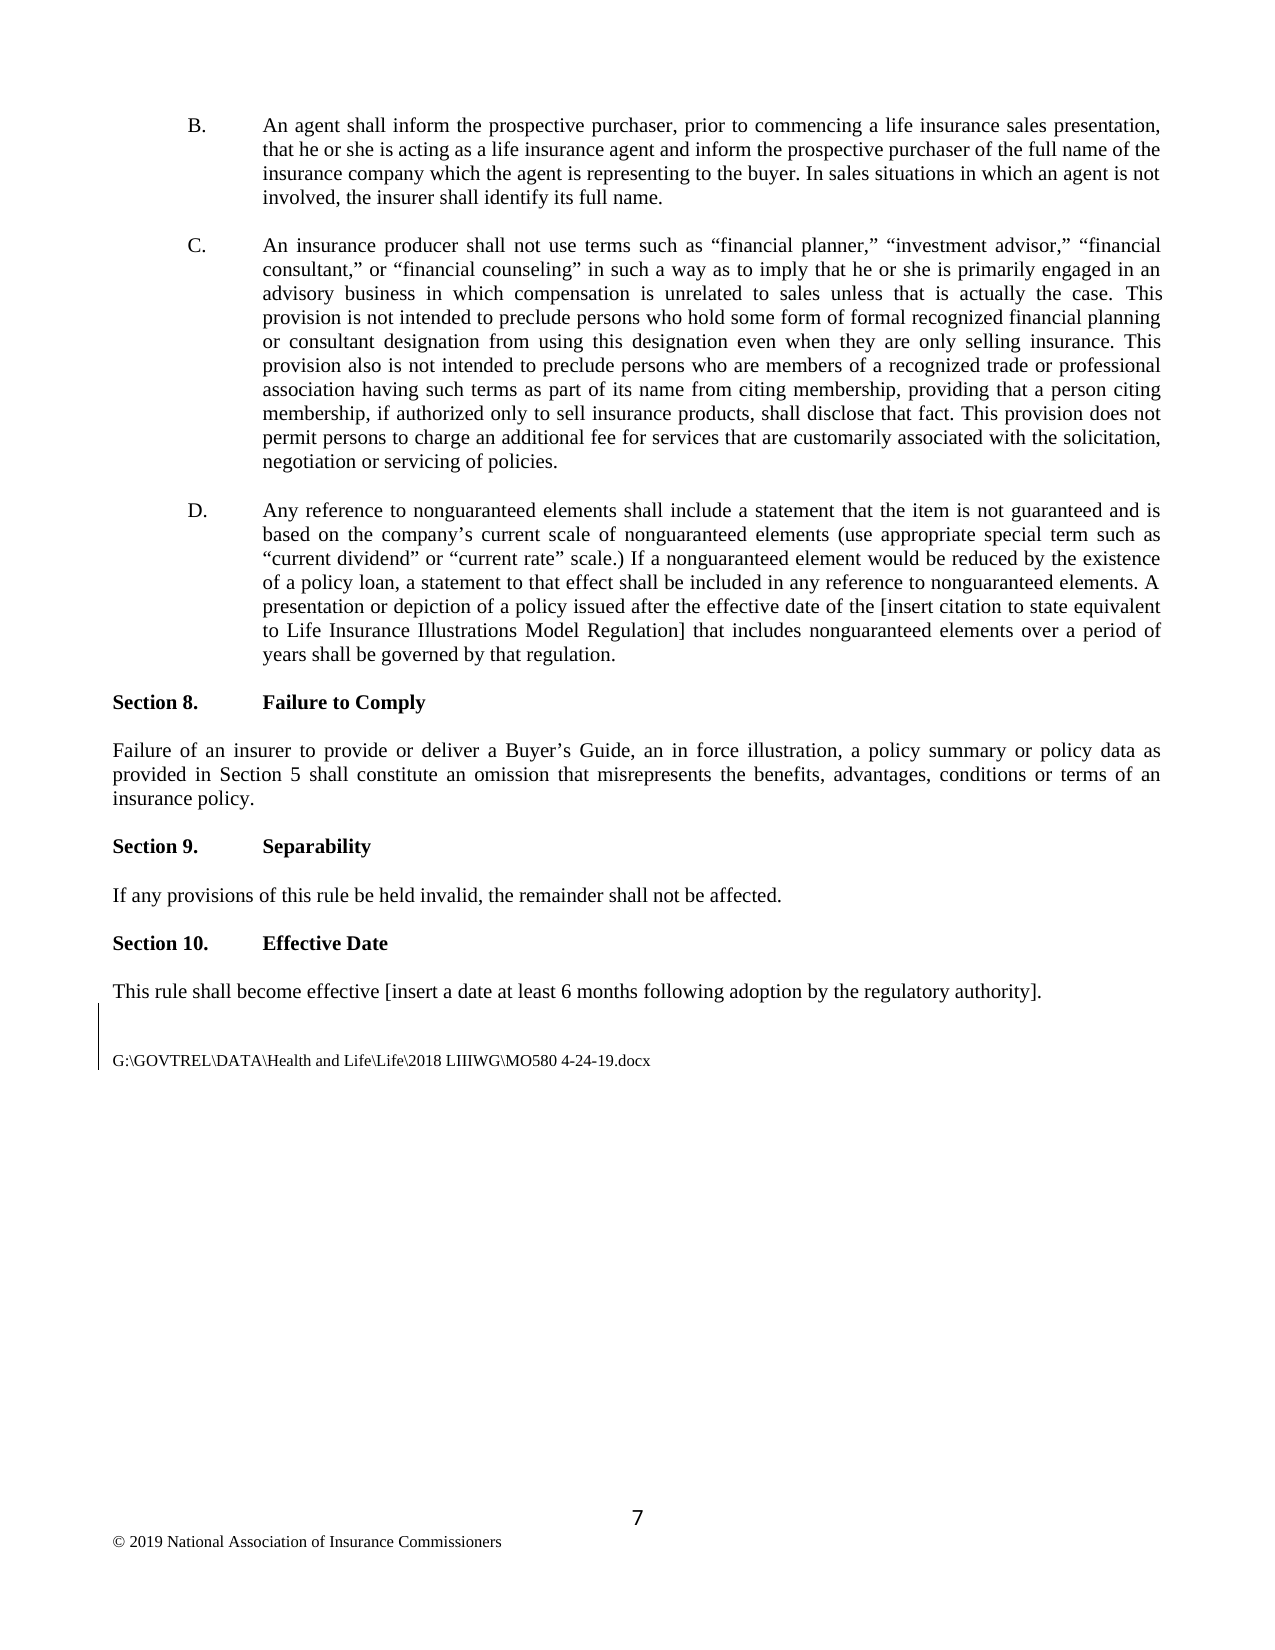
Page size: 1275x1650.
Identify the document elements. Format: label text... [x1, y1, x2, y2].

text This rule shall become effective [insert a date at least 6 months following adoption by the regulatory authority]. [112, 979, 1162, 1003]
text B. An agent shall inform the prospective purchaser, prior to commencing a life insurance sales presentation, that he or she is acting as a life insurance agent and inform the prospective purchaser of the full name of the insurance company which the agent is representing to the buyer. In sales situations in which an agent is not involved, the insurer shall identify its full name. [187, 112, 1162, 209]
text If any provisions of this rule be held invalid, the remainder shall not be affected. [112, 882, 1162, 907]
text Section 10. Effective Date [112, 931, 1162, 955]
text D. Any reference to nonguaranteed elements shall include a statement that the item is not guaranteed and is based on the company’s current scale of nonguaranteed elements (use appropriate special term such as “current dividend” or “current rate” scale.) If a nonguaranteed element would be reduced by the existence of a policy loan, a statement to that effect shall be included in any reference to nonguaranteed elements. A presentation or depiction of a policy issued after the effective date of the [insert citation to state equivalent to Life Insurance Illustrations Model Regulation] that includes nonguaranteed elements over a period of years shall be governed by that regulation. [187, 497, 1162, 666]
text G:\GOVTREL\DATA\Health and Life\Life\2018 LIIIWG\MO580 4-24-19.docx [112, 1051, 1162, 1070]
text Section 9. Separability [112, 834, 1162, 858]
text Section 8. Failure to Comply [112, 690, 1162, 714]
text Failure of an insurer to provide or deliver a Buyer’s Guide, an in force illustration, a policy summary or policy data as provided in Section 5 shall constitute an omission that misrepresents the benefits, advantages, conditions or terms of an insurance policy. [112, 738, 1162, 810]
text C. An insurance producer shall not use terms such as “financial planner,” “investment advisor,” “financial consultant,” or “financial counseling” in such a way as to imply that he or she is primarily engaged in an advisory business in which compensation is unrelated to sales unless that is actually the case. This provision is not intended to preclude persons who hold some form of formal recognized financial planning or consultant designation from using this designation even when they are only selling insurance. This provision also is not intended to preclude persons who are members of a recognized trade or professional association having such terms as part of its name from citing membership, providing that a person citing membership, if authorized only to sell insurance products, shall disclose that fact. This provision does not permit persons to charge an additional fee for services that are customarily associated with the solicitation, negotiation or servicing of policies. [187, 233, 1162, 473]
